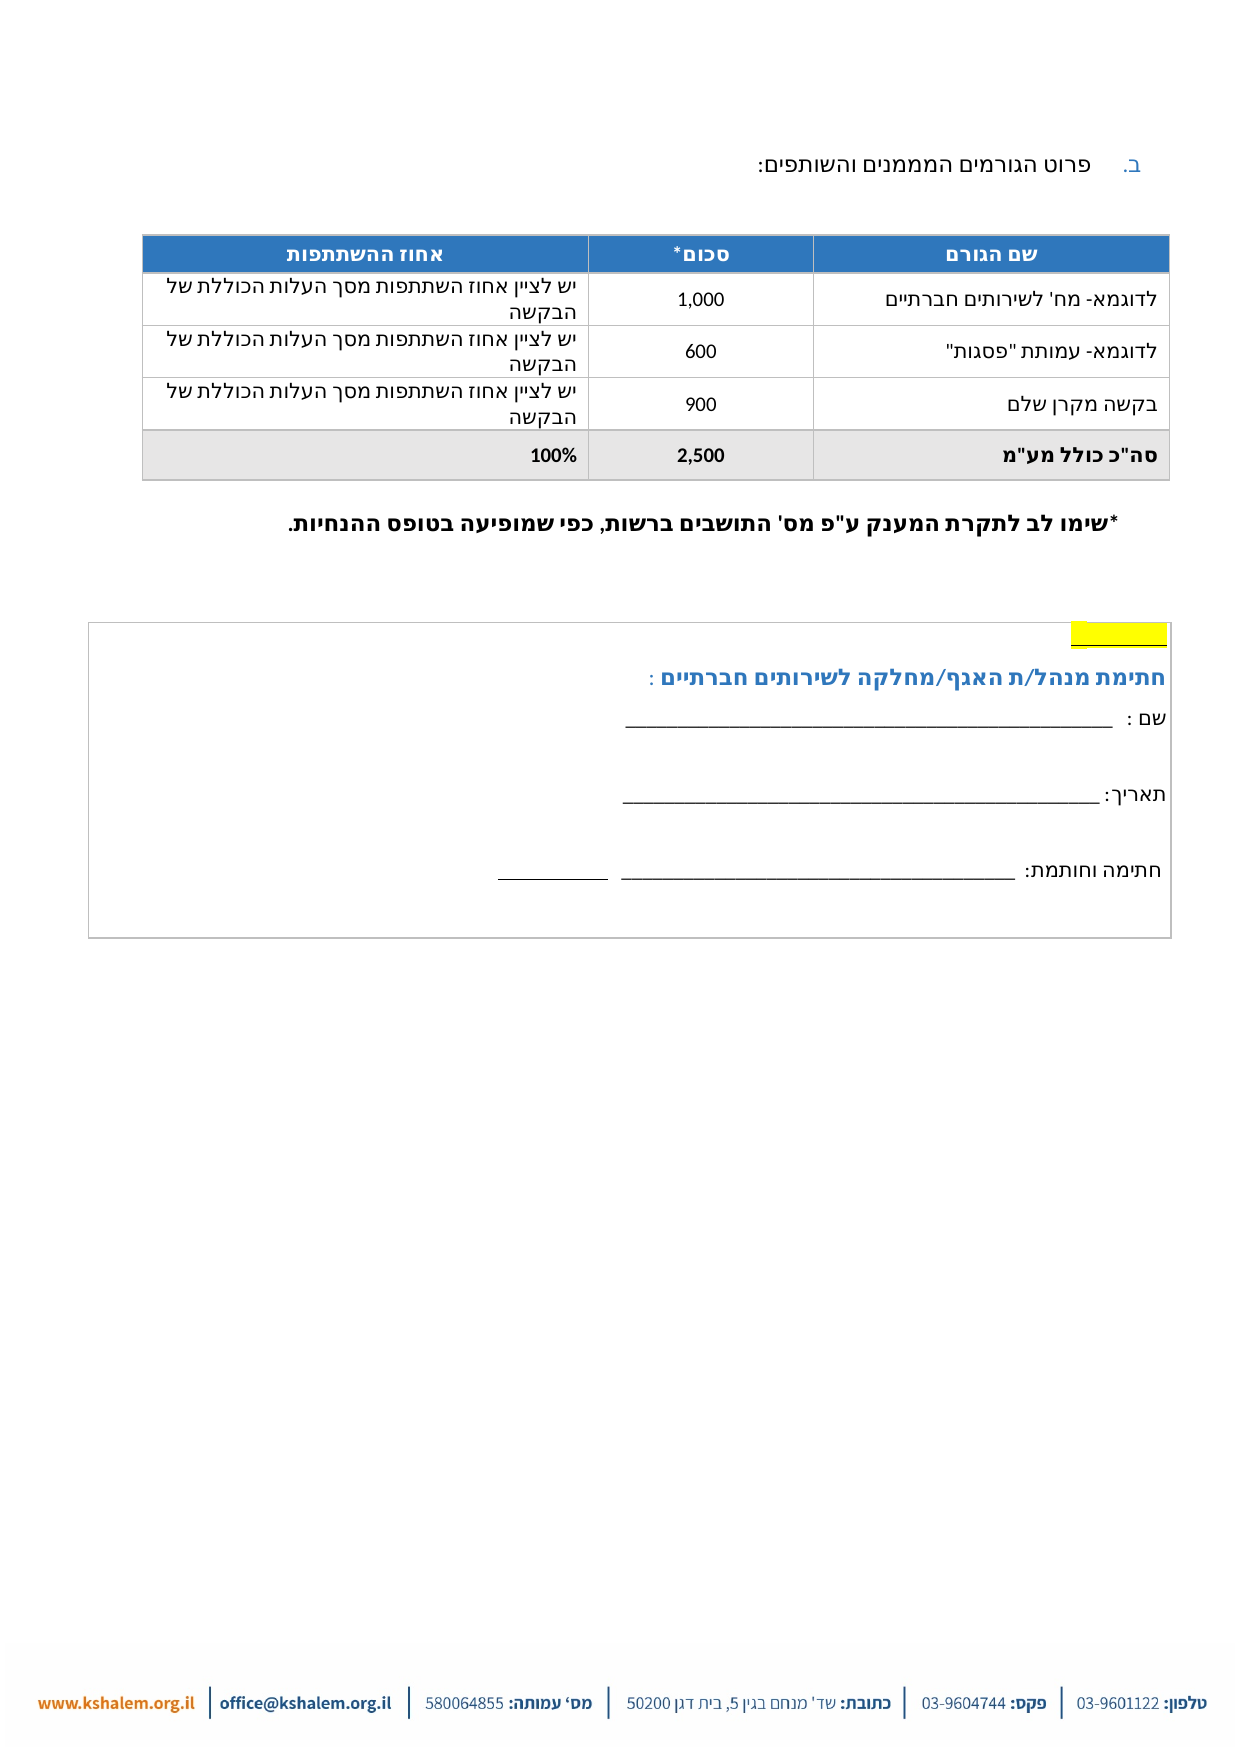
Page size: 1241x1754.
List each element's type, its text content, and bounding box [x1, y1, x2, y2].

table_cell 100% [143, 431, 588, 479]
table_cell סה"כ כולל מע"מ [814, 431, 1169, 479]
table_header סכום* [589, 236, 813, 272]
table_cell 900 [589, 378, 813, 429]
table_cell לדוגמא- מח' לשירותים חברתיים [814, 274, 1169, 324]
table_cell 600 [589, 326, 813, 377]
text שם : _______________________________________________ [89, 705, 1167, 730]
table_cell לדוגמא- עמותת "פסגות" [814, 326, 1169, 377]
table_cell 2,500 [589, 431, 813, 479]
table_cell בקשה מקרן שלם [814, 378, 1169, 429]
text *שימו לב לתקרת המענק ע"פ מס' התושבים ברשות, כפי שמופיעה בטופס ההנחיות. [89, 509, 1167, 537]
table_header שם הגורם [814, 236, 1169, 272]
table_header אחוז ההשתתפות [143, 236, 588, 272]
table_cell יש לציין אחוז השתתפות מסך העלות הכוללת של הבקשה [143, 274, 588, 324]
list פרוט הגורמים המממנים והשותפים: [89, 150, 1122, 206]
table_cell יש לציין אחוז השתתפות מסך העלות הכוללת של הבקשה [143, 378, 588, 429]
text חתימת מנהל/ת האגף/מחלקה לשירותים חברתיים : [89, 663, 1167, 691]
picture [5, 1643, 1235, 1747]
text תאריך: ______________________________________________ [89, 781, 1167, 807]
table_cell יש לציין אחוז השתתפות מסך העלות הכוללת של הבקשה [143, 326, 588, 377]
text חתימה וחותמת: ______________________________________ [89, 857, 1167, 883]
table_cell 1,000 [589, 274, 813, 324]
